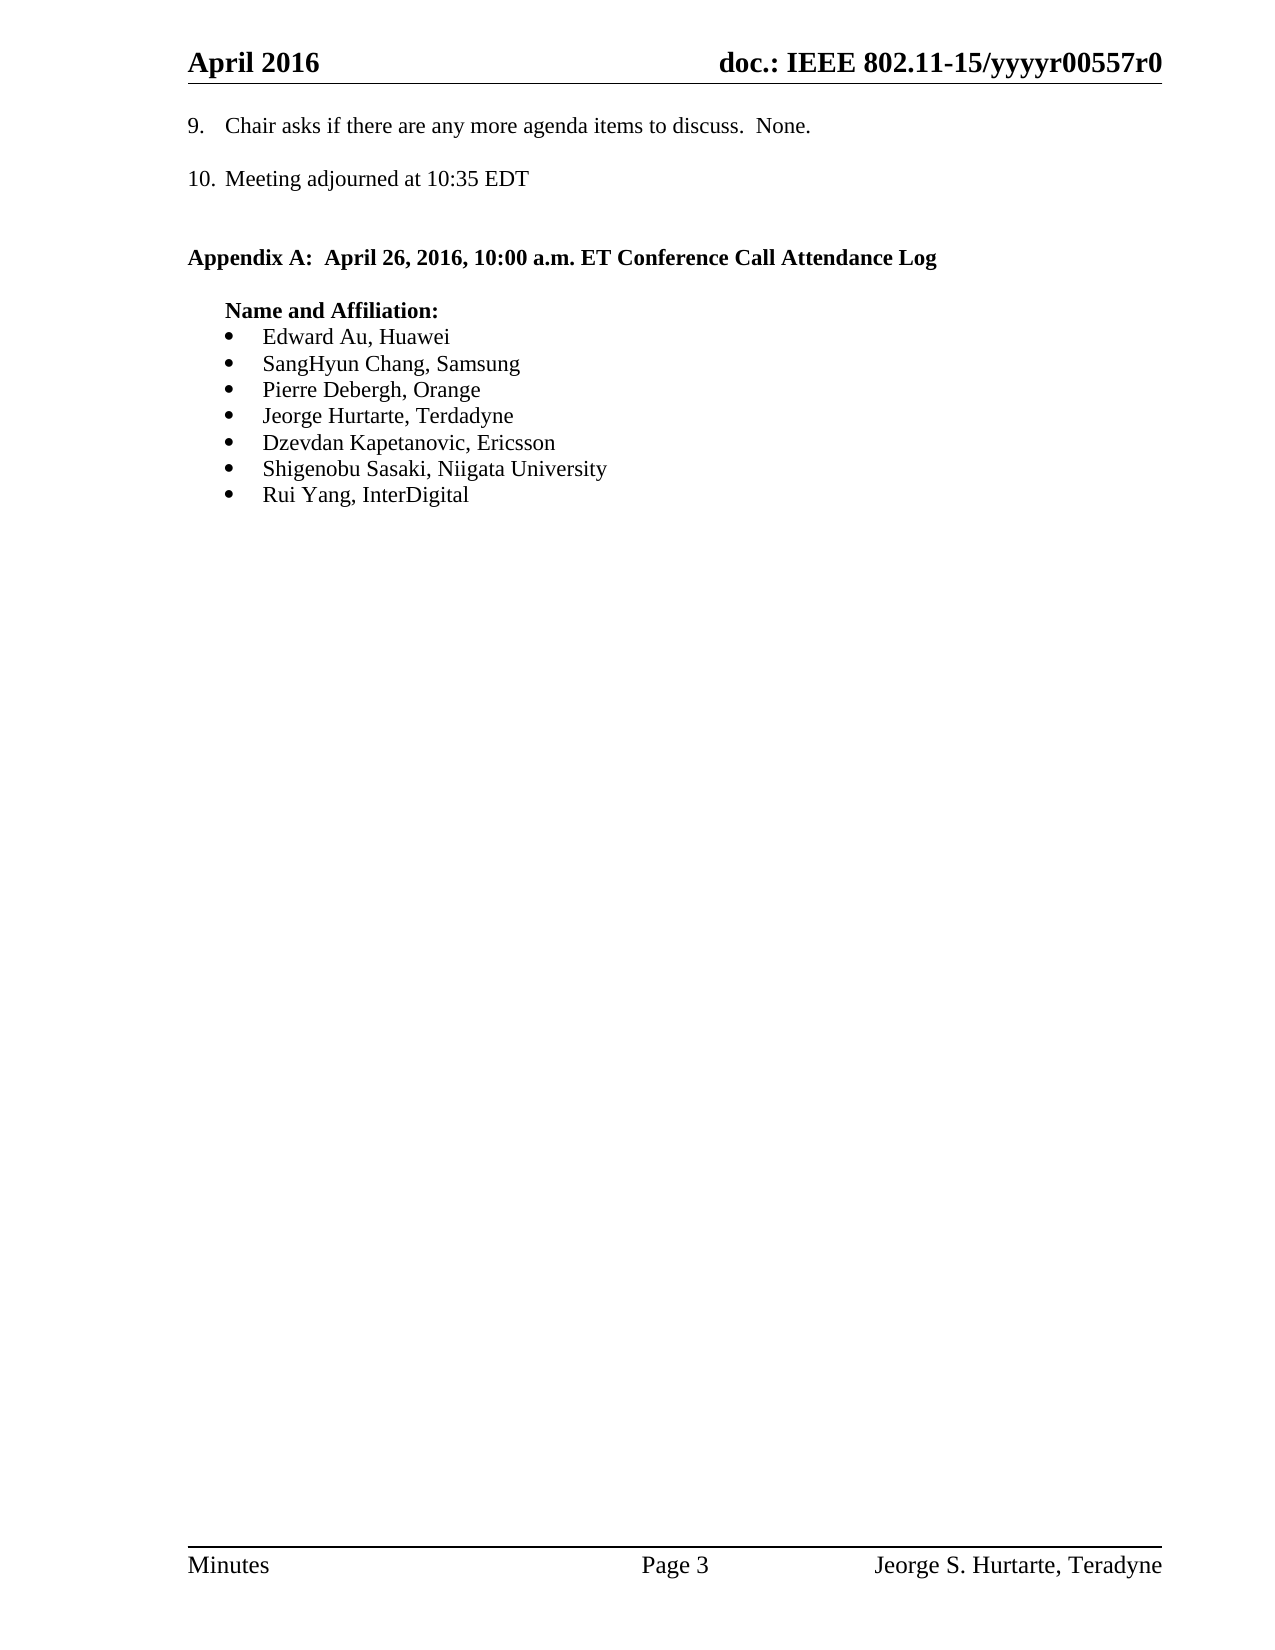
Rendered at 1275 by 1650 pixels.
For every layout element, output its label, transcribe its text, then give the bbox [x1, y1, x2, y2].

list Shigenobu Sasaki, Niigata University [225, 455, 1162, 481]
list Rui Yang, InterDigital [225, 481, 1162, 508]
list Dzevdan Kapetanovic, Ericsson [225, 429, 1162, 455]
text Appendix A: April 26, 2016, 10:00 a.m. ET Conference Call Attendance Log [187, 244, 1162, 271]
list Edward Au, Huawei [225, 323, 1162, 350]
text Name and Affiliation: [225, 297, 1162, 323]
list Chair asks if there are any more agenda items to discuss. None. [187, 112, 1162, 139]
list Jeorge Hurtarte, Terdadyne [225, 402, 1162, 429]
list SangHyun Chang, Samsung [225, 350, 1162, 376]
list Meeting adjourned at 10:35 EDT [187, 165, 1162, 192]
list Pierre Debergh, Orange [225, 376, 1162, 402]
